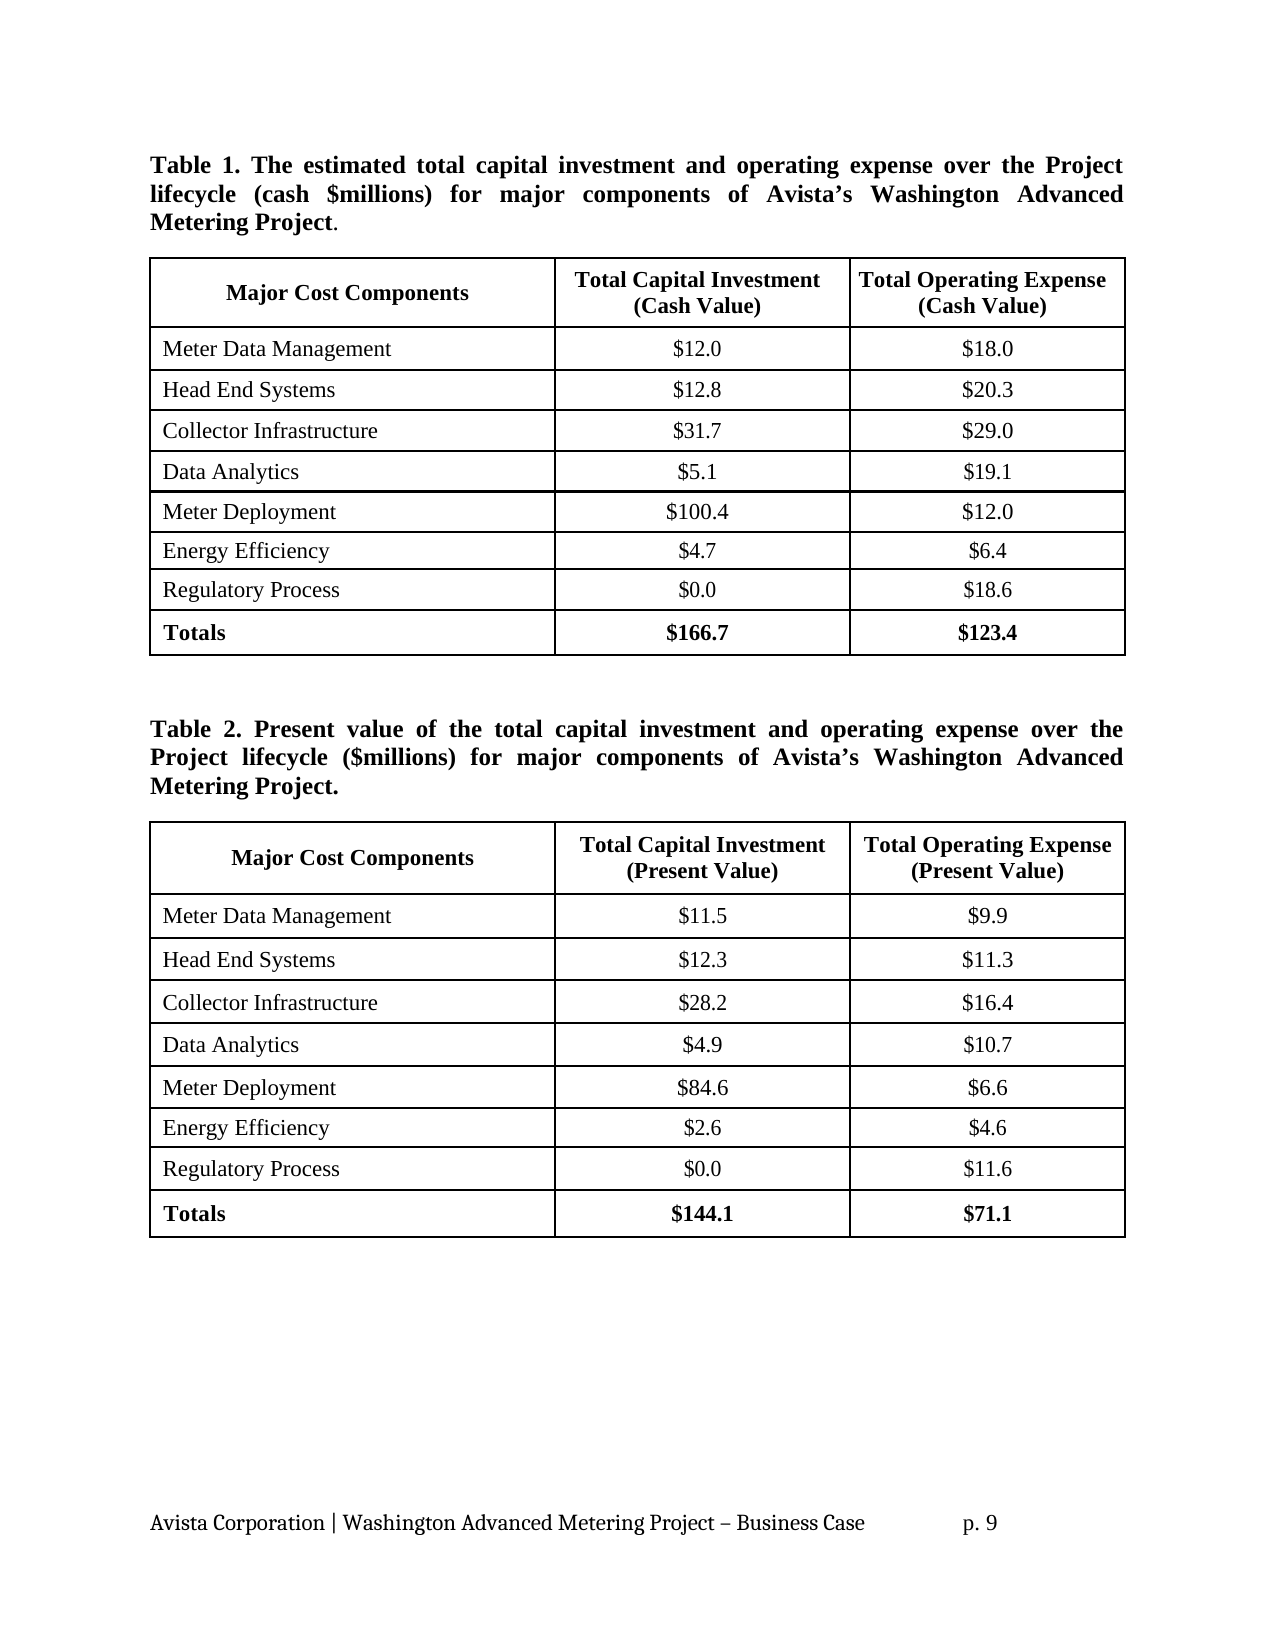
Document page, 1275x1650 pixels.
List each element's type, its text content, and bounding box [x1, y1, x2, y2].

table_header Total Operating Expense (Cash Value) [851, 259, 1124, 326]
table_cell $6.4 [851, 533, 1124, 568]
table_header Major Cost Components [151, 259, 554, 326]
table_cell Energy Efficiency [151, 533, 554, 568]
table_cell Meter Data Management [151, 895, 554, 937]
table_cell Collector Infrastructure [151, 981, 554, 1022]
table_cell Meter Deployment [151, 1067, 554, 1107]
table_cell $9.9 [851, 895, 1124, 937]
table_cell $12.3 [556, 939, 849, 979]
table_cell Meter Data Management [151, 328, 554, 368]
table_cell $84.6 [556, 1067, 849, 1107]
text Table 2. Present value of the total capital investment and operating expense over the Project lifecycle ($millions) for major components of Avista’s Washington Advanced Metering Project. [150, 714, 1125, 800]
text Table 1. The estimated total capital investment and operating expense over the Project lifecycle (cash $millions) for major components of Avista’s Washington Advanced Metering Project. [150, 150, 1125, 236]
table_header Total Capital Investment (Cash Value) [556, 259, 849, 326]
table_cell $0.0 [556, 1148, 849, 1189]
table_cell $19.1 [851, 452, 1124, 490]
table_cell $31.7 [556, 411, 849, 450]
table_cell $71.1 [851, 1191, 1124, 1236]
table_cell Data Analytics [151, 452, 554, 490]
table_cell $0.0 [556, 570, 849, 609]
table_header Major Cost Components [151, 823, 554, 892]
table_cell $12.0 [851, 493, 1124, 531]
table_cell $20.3 [851, 371, 1124, 409]
table_cell $12.8 [556, 371, 849, 409]
table_cell Meter Deployment [151, 493, 554, 531]
table_cell $28.2 [556, 981, 849, 1022]
table_cell $4.9 [556, 1024, 849, 1064]
table_cell $12.0 [556, 328, 849, 368]
table_cell $4.6 [851, 1109, 1124, 1146]
table_cell $4.7 [556, 533, 849, 568]
table_cell $100.4 [556, 493, 849, 531]
table_cell Regulatory Process [151, 1148, 554, 1189]
table_cell $2.6 [556, 1109, 849, 1146]
table_cell $18.0 [851, 328, 1124, 368]
table_cell $166.7 [556, 611, 849, 654]
table_cell Data Analytics [151, 1024, 554, 1064]
table_cell Energy Efficiency [151, 1109, 554, 1146]
table_cell $11.3 [851, 939, 1124, 979]
table_cell $11.5 [556, 895, 849, 937]
table_cell $18.6 [851, 570, 1124, 609]
table_cell $144.1 [556, 1191, 849, 1236]
table_cell $29.0 [851, 411, 1124, 450]
table_cell Head End Systems [151, 371, 554, 409]
table_header Total Operating Expense (Present Value) [851, 823, 1124, 892]
table_header Total Capital Investment (Present Value) [556, 823, 849, 892]
table_cell $11.6 [851, 1148, 1124, 1189]
table_cell Regulatory Process [151, 570, 554, 609]
table_cell $16.4 [851, 981, 1124, 1022]
table_cell Totals [151, 611, 554, 654]
table_cell Totals [151, 1191, 554, 1236]
table_cell Collector Infrastructure [151, 411, 554, 450]
table_cell $6.6 [851, 1067, 1124, 1107]
table_cell $10.7 [851, 1024, 1124, 1064]
table_cell Head End Systems [151, 939, 554, 979]
table_cell $123.4 [851, 611, 1124, 654]
table_cell $5.1 [556, 452, 849, 490]
